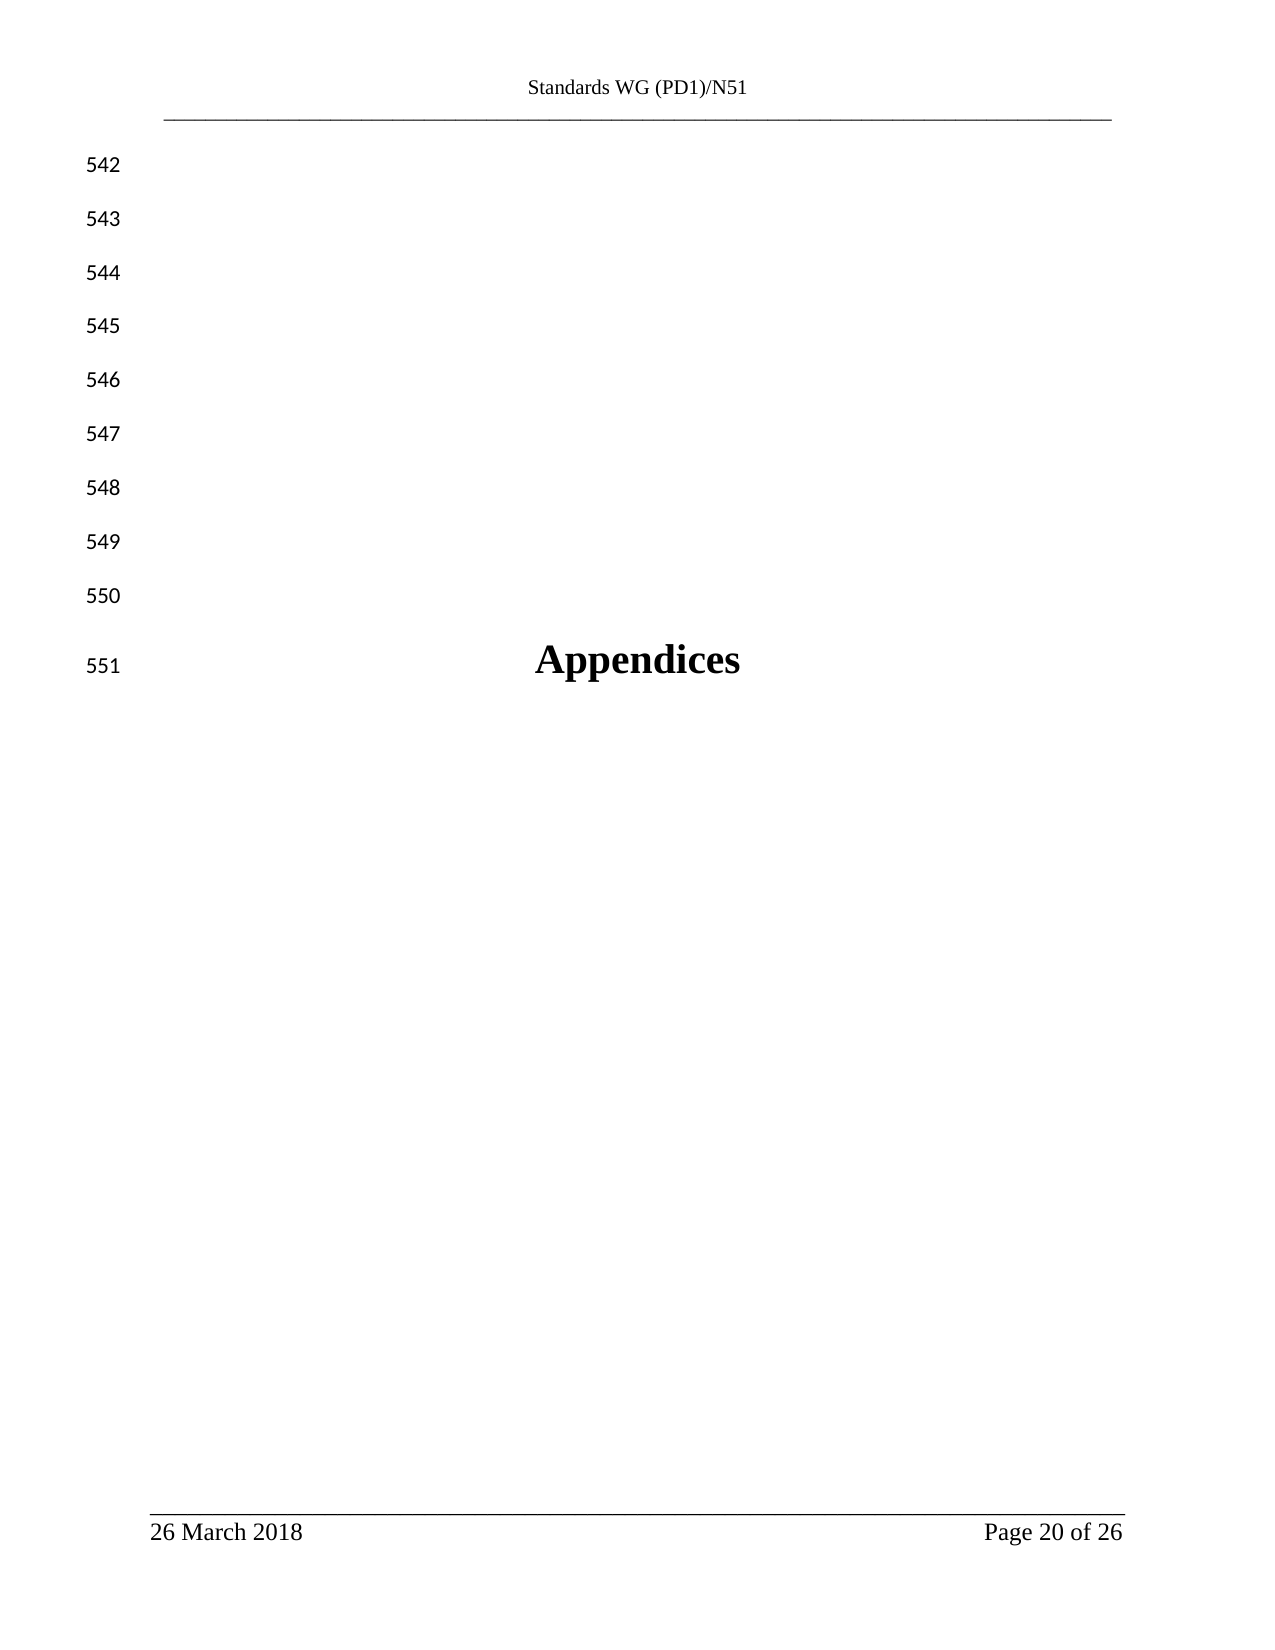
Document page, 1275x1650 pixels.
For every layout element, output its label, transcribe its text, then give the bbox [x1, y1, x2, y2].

text AppendicesAppendix A: Problems in Standards for Regulatory Purposes [150, 635, 1125, 683]
